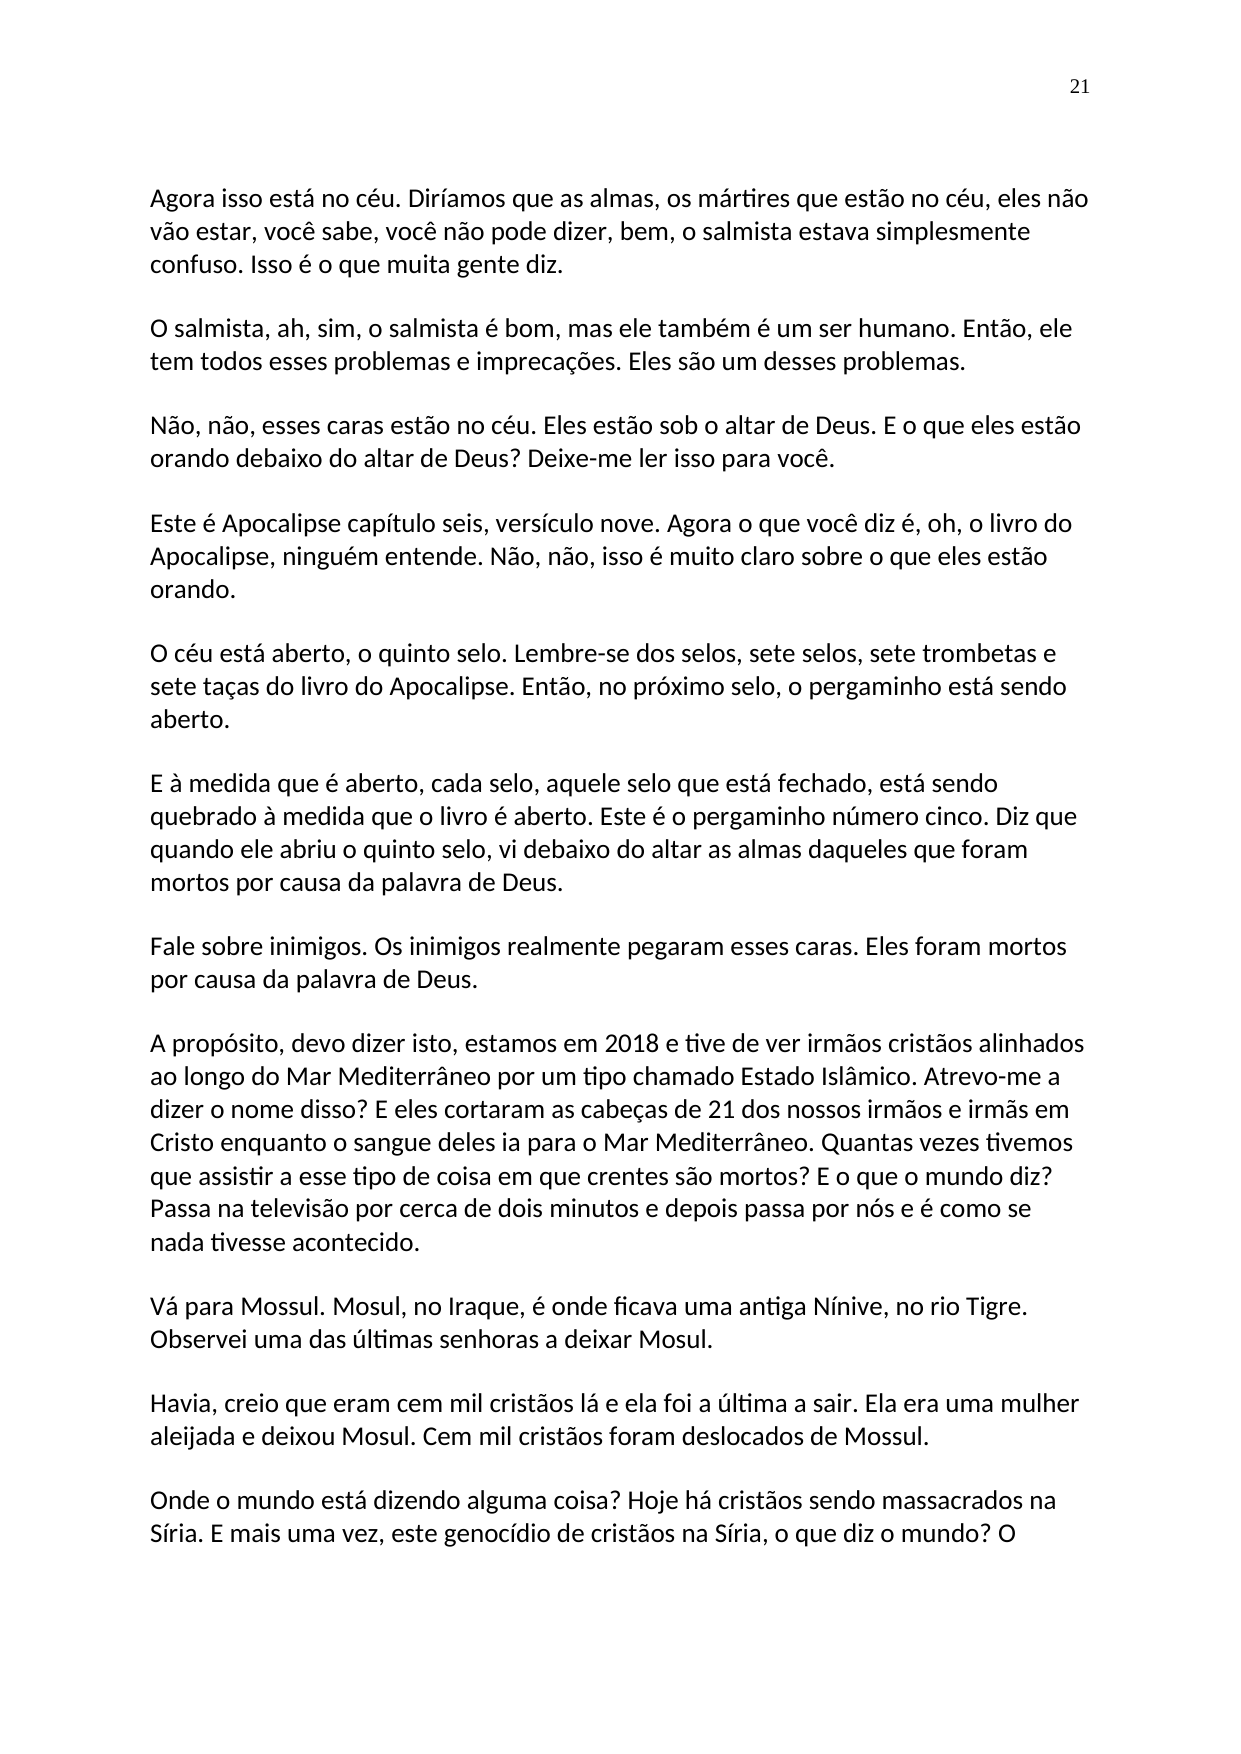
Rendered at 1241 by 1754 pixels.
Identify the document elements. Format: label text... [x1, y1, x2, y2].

text Agora isso está no céu. Diríamos que as almas, os mártires que estão no céu, eles não vão estar, você sabe, você não pode dizer, bem, o salmista estava simplesmente confuso. Isso é o que muita gente diz. [150, 181, 1090, 280]
text Fale sobre inimigos. Os inimigos realmente pegaram esses caras. Eles foram mortos por causa da palavra de Deus. [150, 929, 1090, 995]
text A propósito, devo dizer isto, estamos em 2018 e tive de ver irmãos cristãos alinhados ao longo do Mar Mediterrâneo por um tipo chamado Estado Islâmico. Atrevo-me a dizer o nome disso? E eles cortaram as cabeças de 21 dos nossos irmãos e irmãs em Cristo enquanto o sangue deles ia para o Mar Mediterrâneo. Quantas vezes tivemos que assistir a esse tipo de coisa em que crentes são mortos? E o que o mundo diz? Passa na televisão por cerca de dois minutos e depois passa por nós e é como se nada tivesse acontecido. [150, 1027, 1090, 1258]
text Vá para Mossul. Mosul, no Iraque, é onde ficava uma antiga Nínive, no rio Tigre. Observei uma das últimas senhoras a deixar Mosul. [150, 1289, 1090, 1355]
text Havia, creio que eram cem mil cristãos lá e ela foi a última a sair. Ela era uma mulher aleijada e deixou Mosul. Cem mil cristãos foram deslocados de Mossul. [150, 1386, 1090, 1452]
text O céu está aberto, o quinto selo. Lembre-se dos selos, sete selos, sete trombetas e sete taças do livro do Apocalipse. Então, no próximo selo, o pergaminho está sendo aberto. [150, 636, 1090, 735]
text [150, 1483, 1090, 1549]
text Não, não, esses caras estão no céu. Eles estão sob o altar de Deus. E o que eles estão orando debaixo do altar de Deus? Deixe-me ler isso para você. [150, 408, 1090, 474]
text Este é Apocalipse capítulo seis, versículo nove. Agora o que você diz é, oh, o livro do Apocalipse, ninguém entende. Não, não, isso é muito claro sobre o que eles estão orando. [150, 506, 1090, 605]
text E à medida que é aberto, cada selo, aquele selo que está fechado, está sendo quebrado à medida que o livro é aberto. Este é o pergaminho número cinco. Diz que quando ele abriu o quinto selo, vi debaixo do altar as almas daqueles que foram mortos por causa da palavra de Deus. [150, 766, 1090, 898]
text O salmista, ah, sim, o salmista é bom, mas ele também é um ser humano. Então, ele tem todos esses problemas e imprecações. Eles são um desses problemas. [150, 311, 1090, 377]
